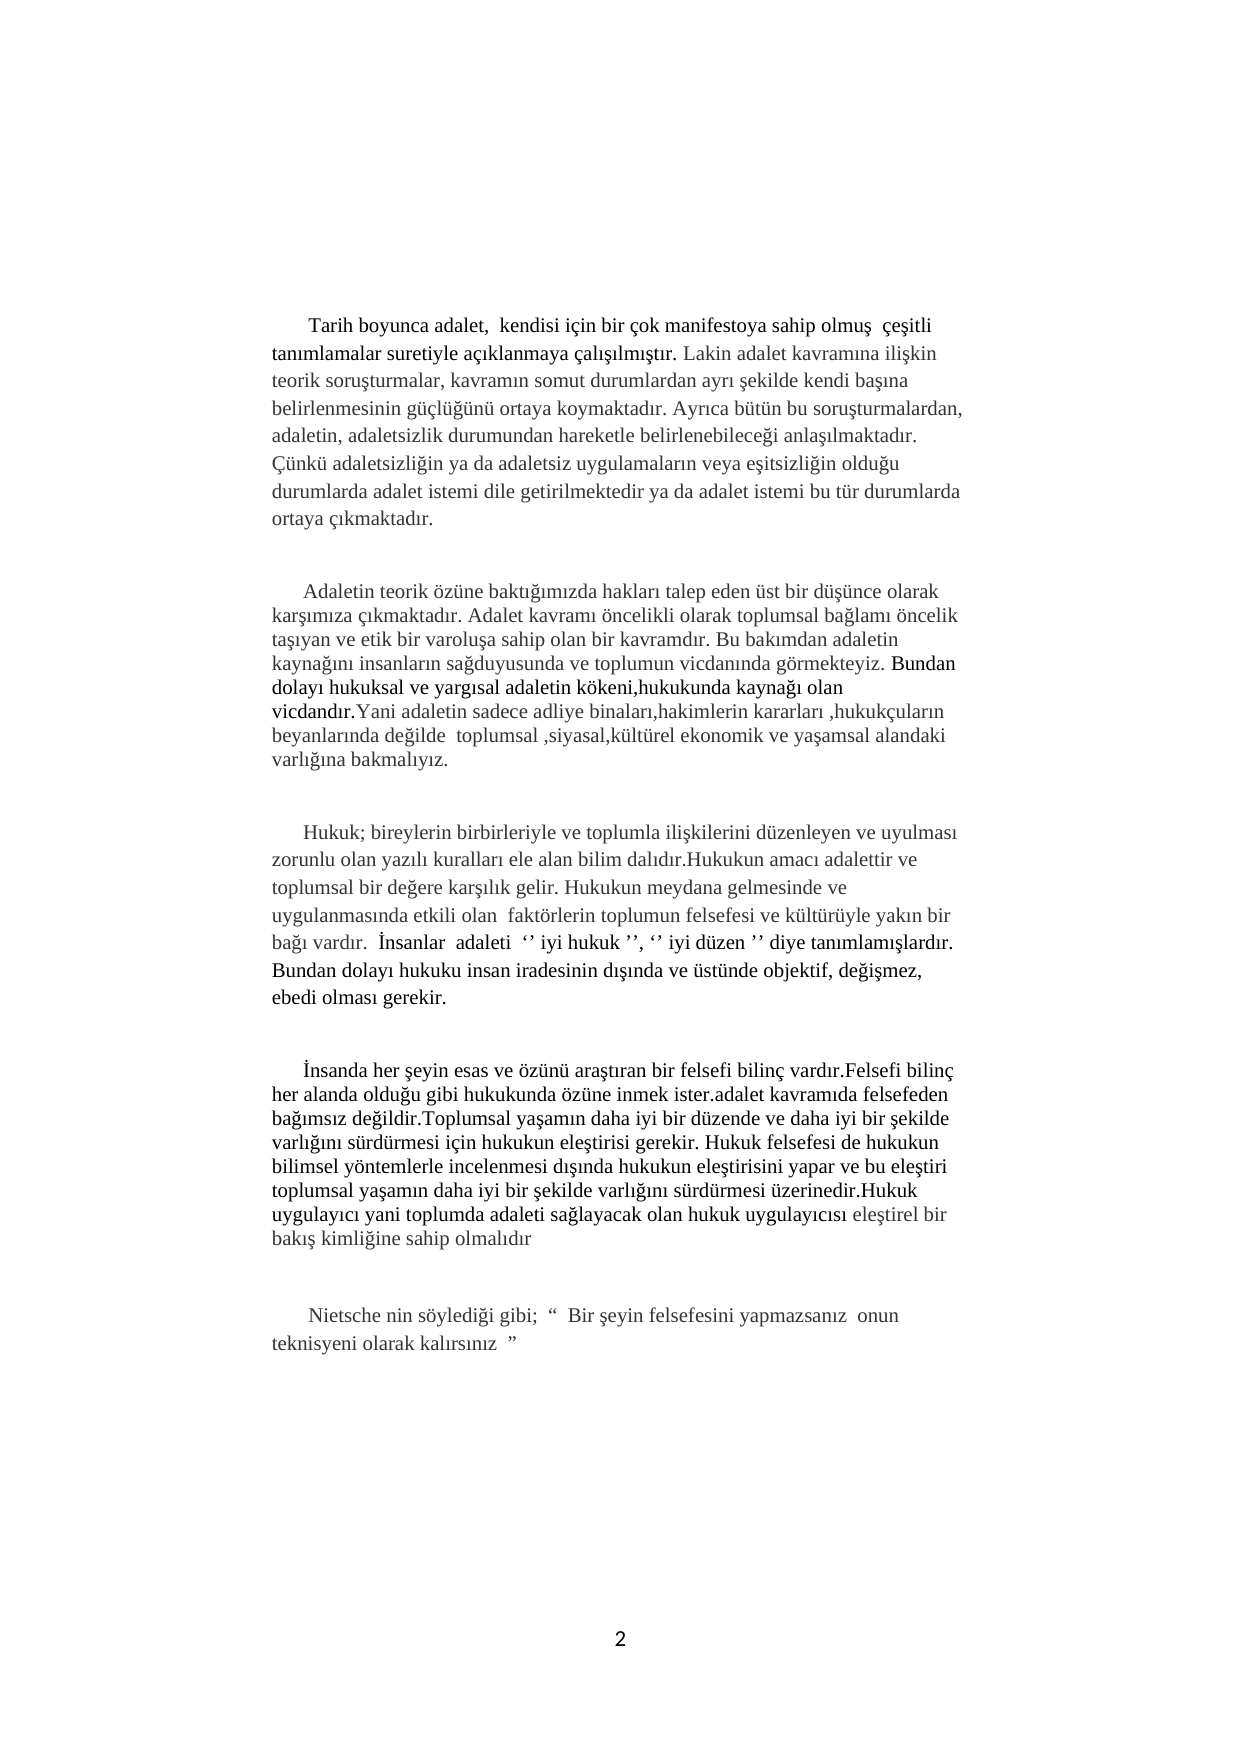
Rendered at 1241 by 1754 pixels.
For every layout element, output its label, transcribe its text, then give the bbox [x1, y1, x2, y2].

text Tarih boyunca adalet, kendisi için bir çok manifestoya sahip olmuş çeşitli tanımlamalar suretiyle açıklanmaya çalışılmıştır. Lakin adalet kavramına ilişkin teorik soruşturmalar, kavramın somut durumlardan ayrı şekilde kendi başına belirlenmesinin güçlüğünü ortaya koymaktadır. Ayrıca bütün bu soruşturmalardan, adaletin, adaletsizlik durumundan hareketle belirlenebileceği anlaşılmaktadır. Çünkü adaletsizliğin ya da adaletsiz uygulamaların veya eşitsizliğin olduğu durumlarda adalet istemi dile getirilmektedir ya da adalet istemi bu tür durumlarda ortaya çıkmaktadır. [272, 313, 968, 530]
text Hukuk; bireylerin birbirleriyle ve toplumla ilişkilerini düzenleyen ve uyulması zorunlu olan yazılı kuralları ele alan bilim dalıdır.Hukukun amacı adalettir ve toplumsal bir değere karşılık gelir. Hukukun meydana gelmesinde ve uygulanmasında etkili olan faktörlerin toplumun felsefesi ve kültürüyle yakın bir bağı vardır. İnsanlar adaleti ‘’ iyi hukuk ’’, ‘’ iyi düzen ’’ diye tanımlamışlardır. Bundan dolayı hukuku insan iradesinin dışında ve üstünde objektif, değişmez, ebedi olması gerekir. [272, 820, 968, 1009]
text Nietsche nin söylediği gibi; “ Bir şeyin felsefesini yapmazsanız onun teknisyeni olarak kalırsınız ” [272, 1303, 968, 1355]
text İnsanda her şeyin esas ve özünü araştıran bir felsefi bilinç vardır.Felsefi bilinç her alanda olduğu gibi hukukunda özüne inmek ister.adalet kavramıda felsefeden bağımsız değildir.Toplumsal yaşamın daha iyi bir düzende ve daha iyi bir şekilde varlığını sürdürmesi için hukukun eleştirisi gerekir. Hukuk felsefesi de hukukun bilimsel yöntemlerle incelenmesi dışında hukukun eleştirisini yapar ve bu eleştiri toplumsal yaşamın daha iyi bir şekilde varlığını sürdürmesi üzerinedir.Hukuk uygulayıcı yani toplumda adaleti sağlayacak olan hukuk uygulayıcısı eleştirel bir bakış kimliğine sahip olmalıdır [272, 1058, 968, 1250]
text Adaletin teorik özüne baktığımızda hakları talep eden üst bir düşünce olarak karşımıza çıkmaktadır. Adalet kavramı öncelikli olarak toplumsal bağlamı öncelik taşıyan ve etik bir varoluşa sahip olan bir kavramdır. Bu bakımdan adaletin kaynağını insanların sağduyusunda ve toplumun vicdanında görmekteyiz. Bundan dolayı hukuksal ve yargısal adaletin kökeni,hukukunda kaynağı olan vicdandır.Yani adaletin sadece adliye binaları,hakimlerin kararları ,hukukçuların beyanlarında değilde toplumsal ,siyasal,kültürel ekonomik ve yaşamsal alandaki varlığına bakmalıyız. [272, 579, 968, 771]
